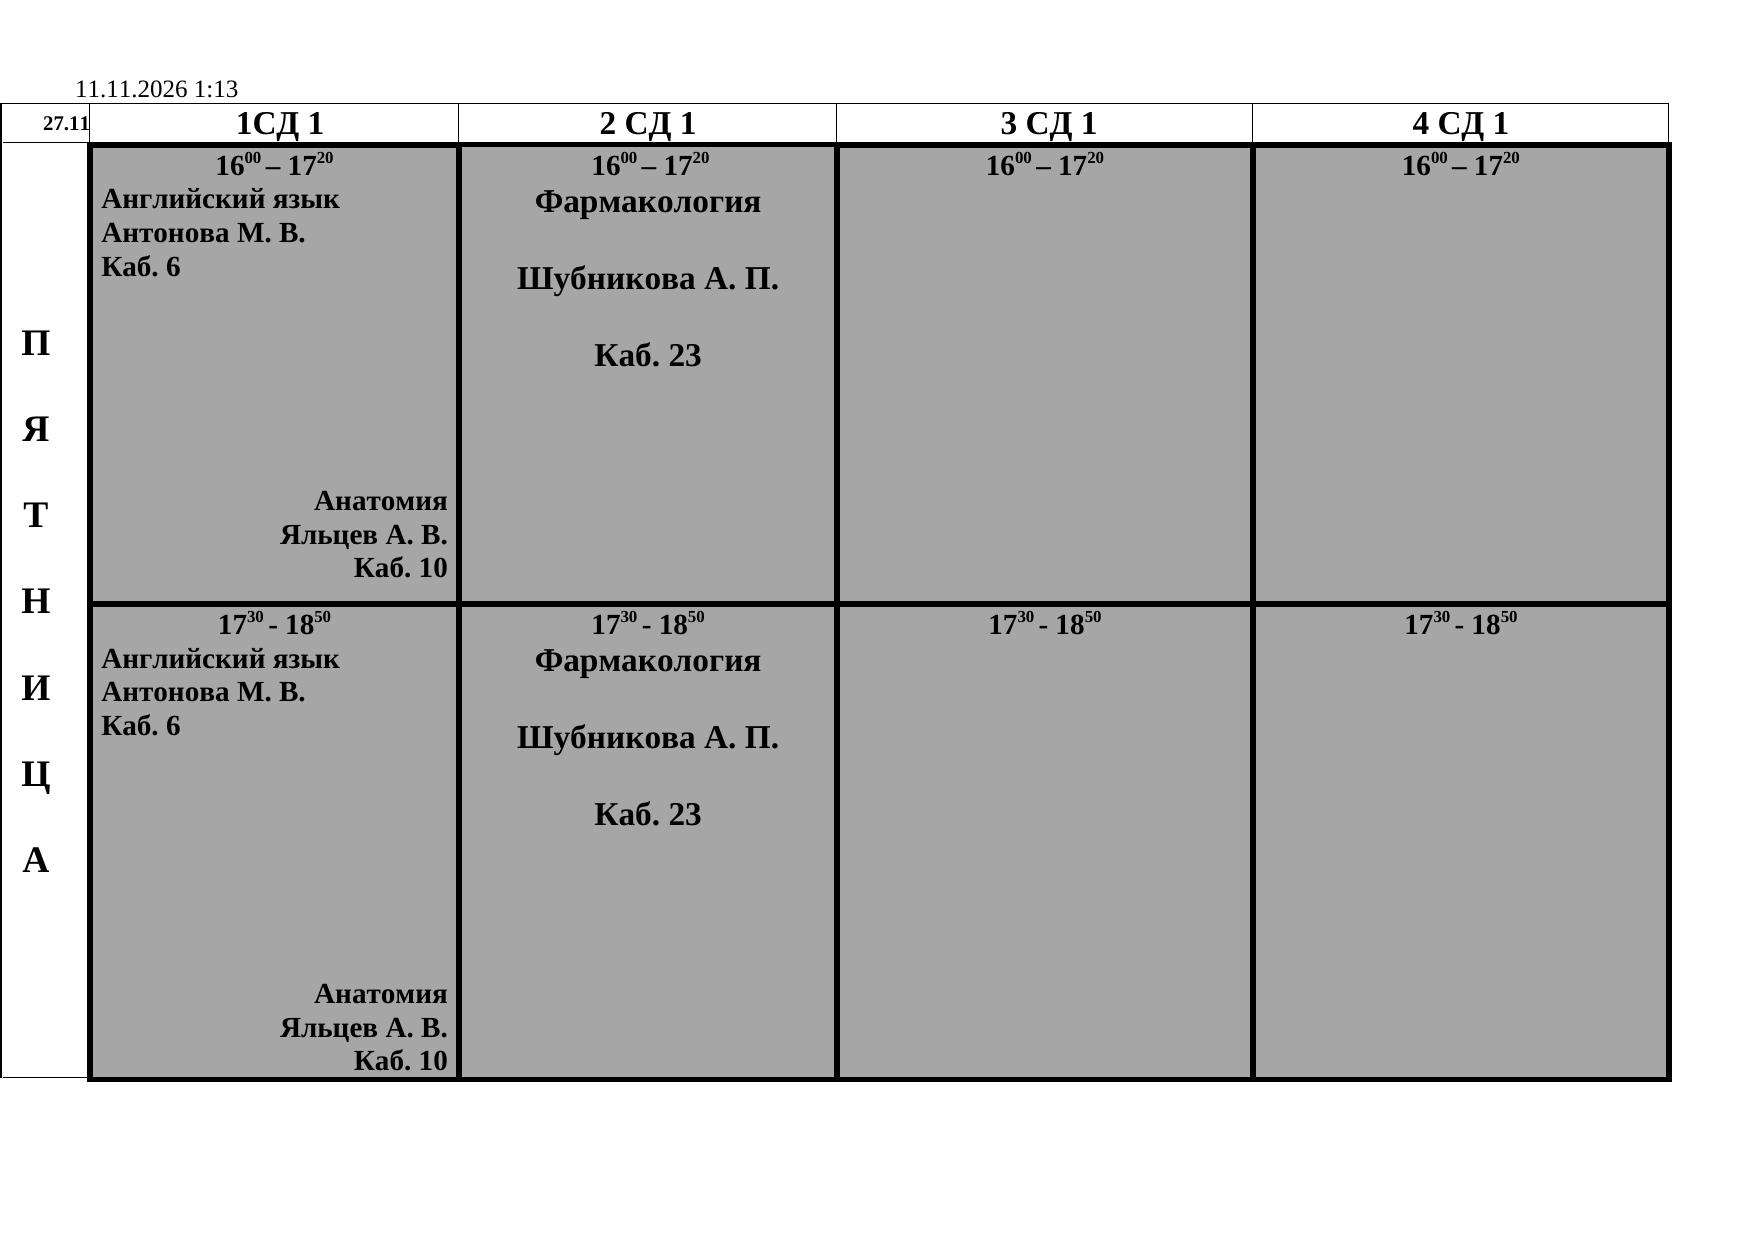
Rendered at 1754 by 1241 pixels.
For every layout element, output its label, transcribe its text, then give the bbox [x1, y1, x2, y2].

table_header 3 СД 1 [837, 104, 1252, 142]
table_header 1СД 1 [90, 104, 458, 142]
table_header 4 СД 1 [1253, 104, 1668, 142]
table_cell 1600 – 1720 [1256, 148, 1666, 601]
table_cell 1730 - 1850 Фармакология Шубникова А. П. Каб. 23 [462, 607, 834, 1077]
table_header 2 СД 1 [459, 104, 836, 142]
table_cell П Я Т Н И Ц А [2, 143, 87, 1077]
table_cell 1730 - 1850 [840, 607, 1250, 1077]
table_cell 1730 - 1850 Английский язык Антонова М. В. Каб. 6 Анатомия Яльцев А. В. Каб. 10 [93, 607, 456, 1077]
table_cell 1600 – 1720 Английский язык Антонова М. В. Каб. 6 Анатомия Яльцев А. В. Каб. 10 [93, 148, 456, 601]
table_cell 1600 – 1720 Фармакология Шубникова А. П. Каб. 23 [462, 147, 834, 601]
table_cell 1730 - 1850 [1256, 607, 1666, 1077]
table_header 27.11 [2, 104, 89, 142]
table_cell 1600 – 1720 [840, 148, 1250, 601]
